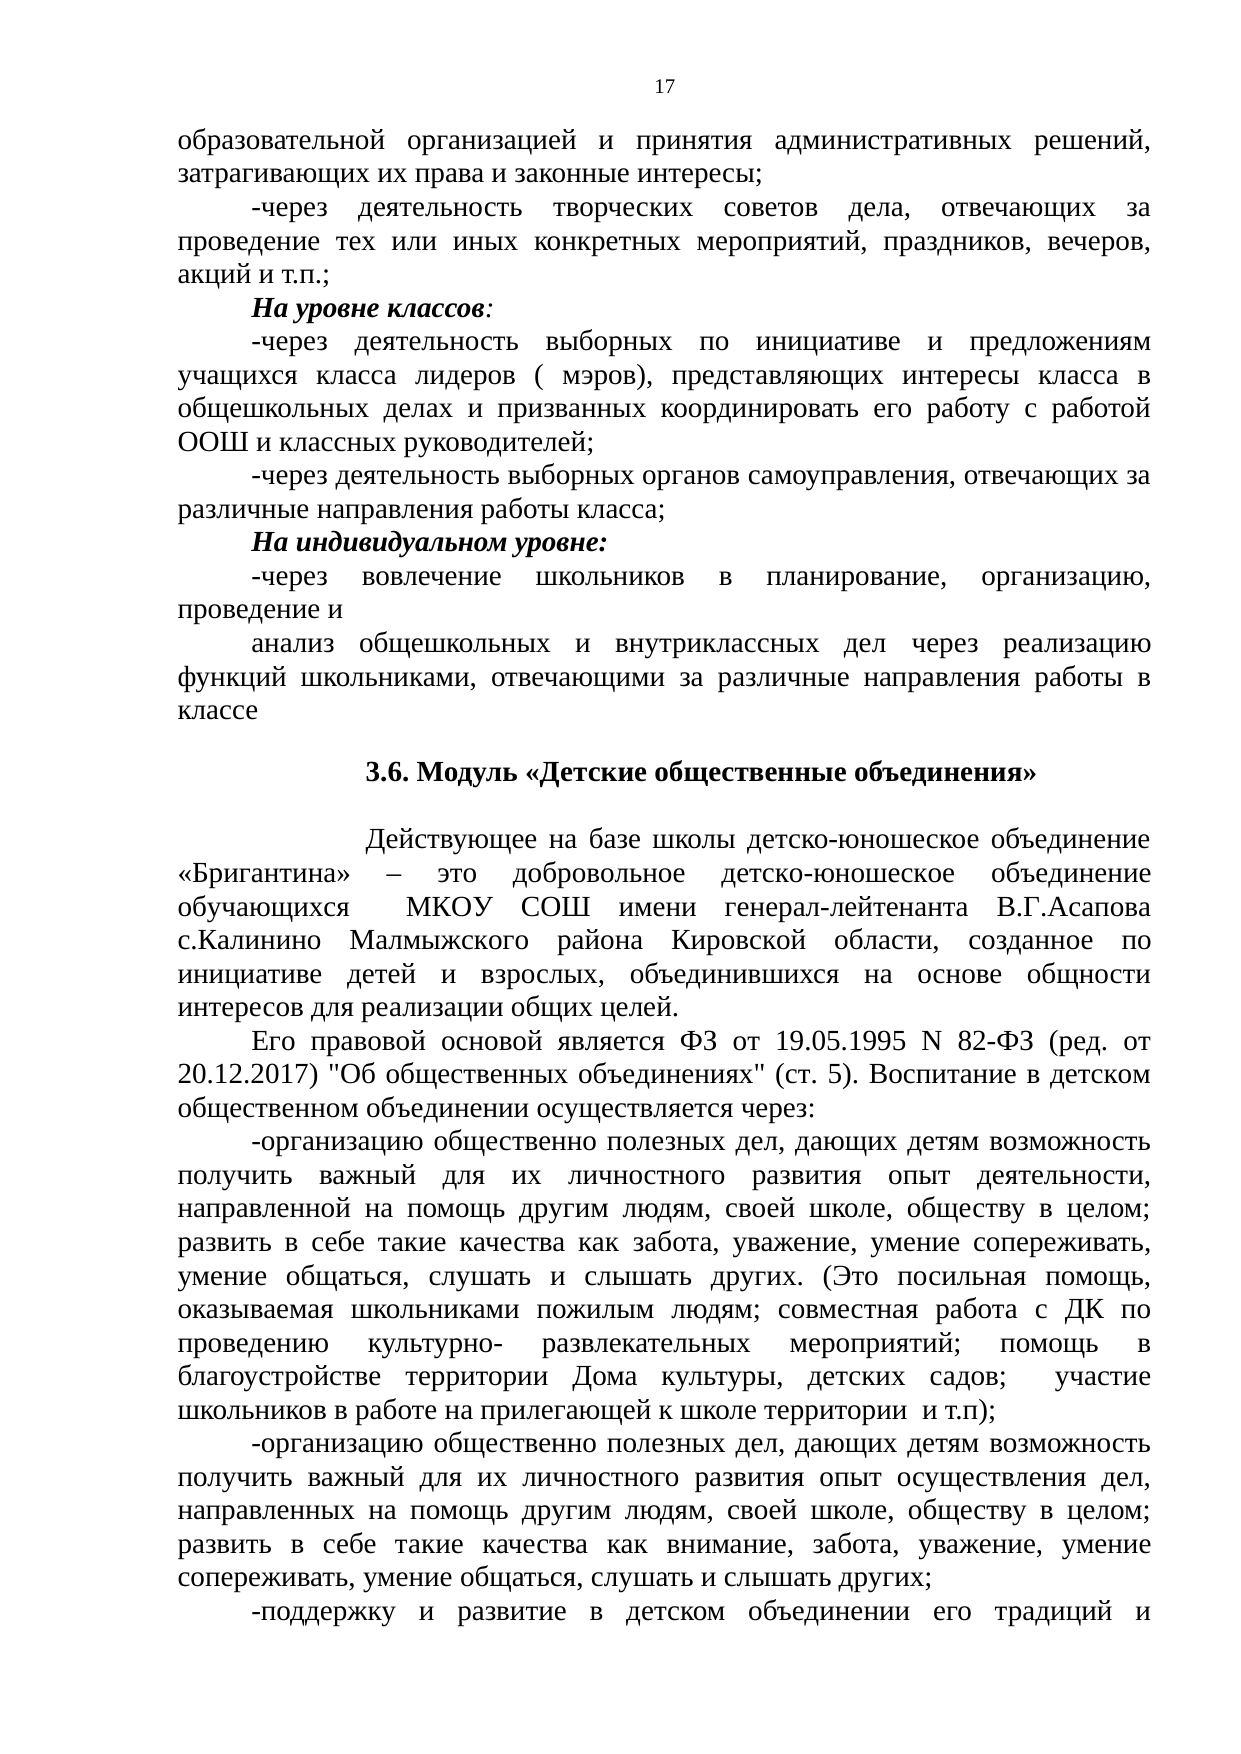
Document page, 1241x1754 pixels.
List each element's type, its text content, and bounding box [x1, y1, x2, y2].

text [177, 122, 1152, 189]
text Его правовой основой является ФЗ от 19.05.1995 N 82-ФЗ (ред. от 20.12.2017) "Об общественных объединениях" (ст. 5). Воспитание в детском общественном объединении осуществляется через: [177, 1023, 1152, 1123]
text На уровне классов: [177, 290, 1152, 323]
text -через вовлечение школьников в планирование, организацию, проведение и [177, 558, 1152, 625]
text -через деятельность творческих советов дела, отвечающих за проведение тех или иных конкретных мероприятий, праздников, вечеров, акций и т.п.; [177, 189, 1152, 290]
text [177, 1593, 1152, 1627]
text 3.6. Модуль «Детские общественные объединения» [177, 754, 1152, 788]
text -организацию общественно полезных дел, дающих детям возможность получить важный для их личностного развития опыт осуществления дел, направленных на помощь другим людям, своей школе, обществу в целом; развить в себе такие качества как внимание, забота, уважение, умение сопереживать, умение общаться, слушать и слышать других; [177, 1425, 1152, 1593]
text На индивидуальном уровне: [177, 524, 1152, 558]
text Действующее на базе школы детско-юношеское объединение «Бригантина» – это добровольное детско-юношеское объединение обучающихся МКОУ СОШ имени генерал-лейтенанта В.Г.Асапова с.Калинино Малмыжского района Кировской области, созданное по инициативе детей и взрослых, объединившихся на основе общности интересов для реализации общих целей. [177, 822, 1152, 1023]
text -организацию общественно полезных дел, дающих детям возможность получить важный для их личностного развития опыт деятельности, направленной на помощь другим людям, своей школе, обществу в целом; развить в себе такие качества как забота, уважение, умение сопереживать, умение общаться, слушать и слышать других. (Это посильная помощь, оказываемая школьниками пожилым людям; совместная работа с ДК по проведению культурно- развлекательных мероприятий; помощь в благоустройстве территории Дома культуры, детских садов; участие школьников в работе на прилегающей к школе территории и т.п); [177, 1123, 1152, 1425]
text -через деятельность выборных органов самоуправления, отвечающих за различные направления работы класса; [177, 457, 1152, 524]
text -через деятельность выборных по инициативе и предложениям учащихся класса лидеров ( мэров), представляющих интересы класса в общешкольных делах и призванных координировать его работу с работой ООШ и классных руководителей; [177, 323, 1152, 457]
text анализ общешкольных и внутриклассных дел через реализацию функций школьниками, отвечающими за различные направления работы в классе [177, 625, 1152, 726]
